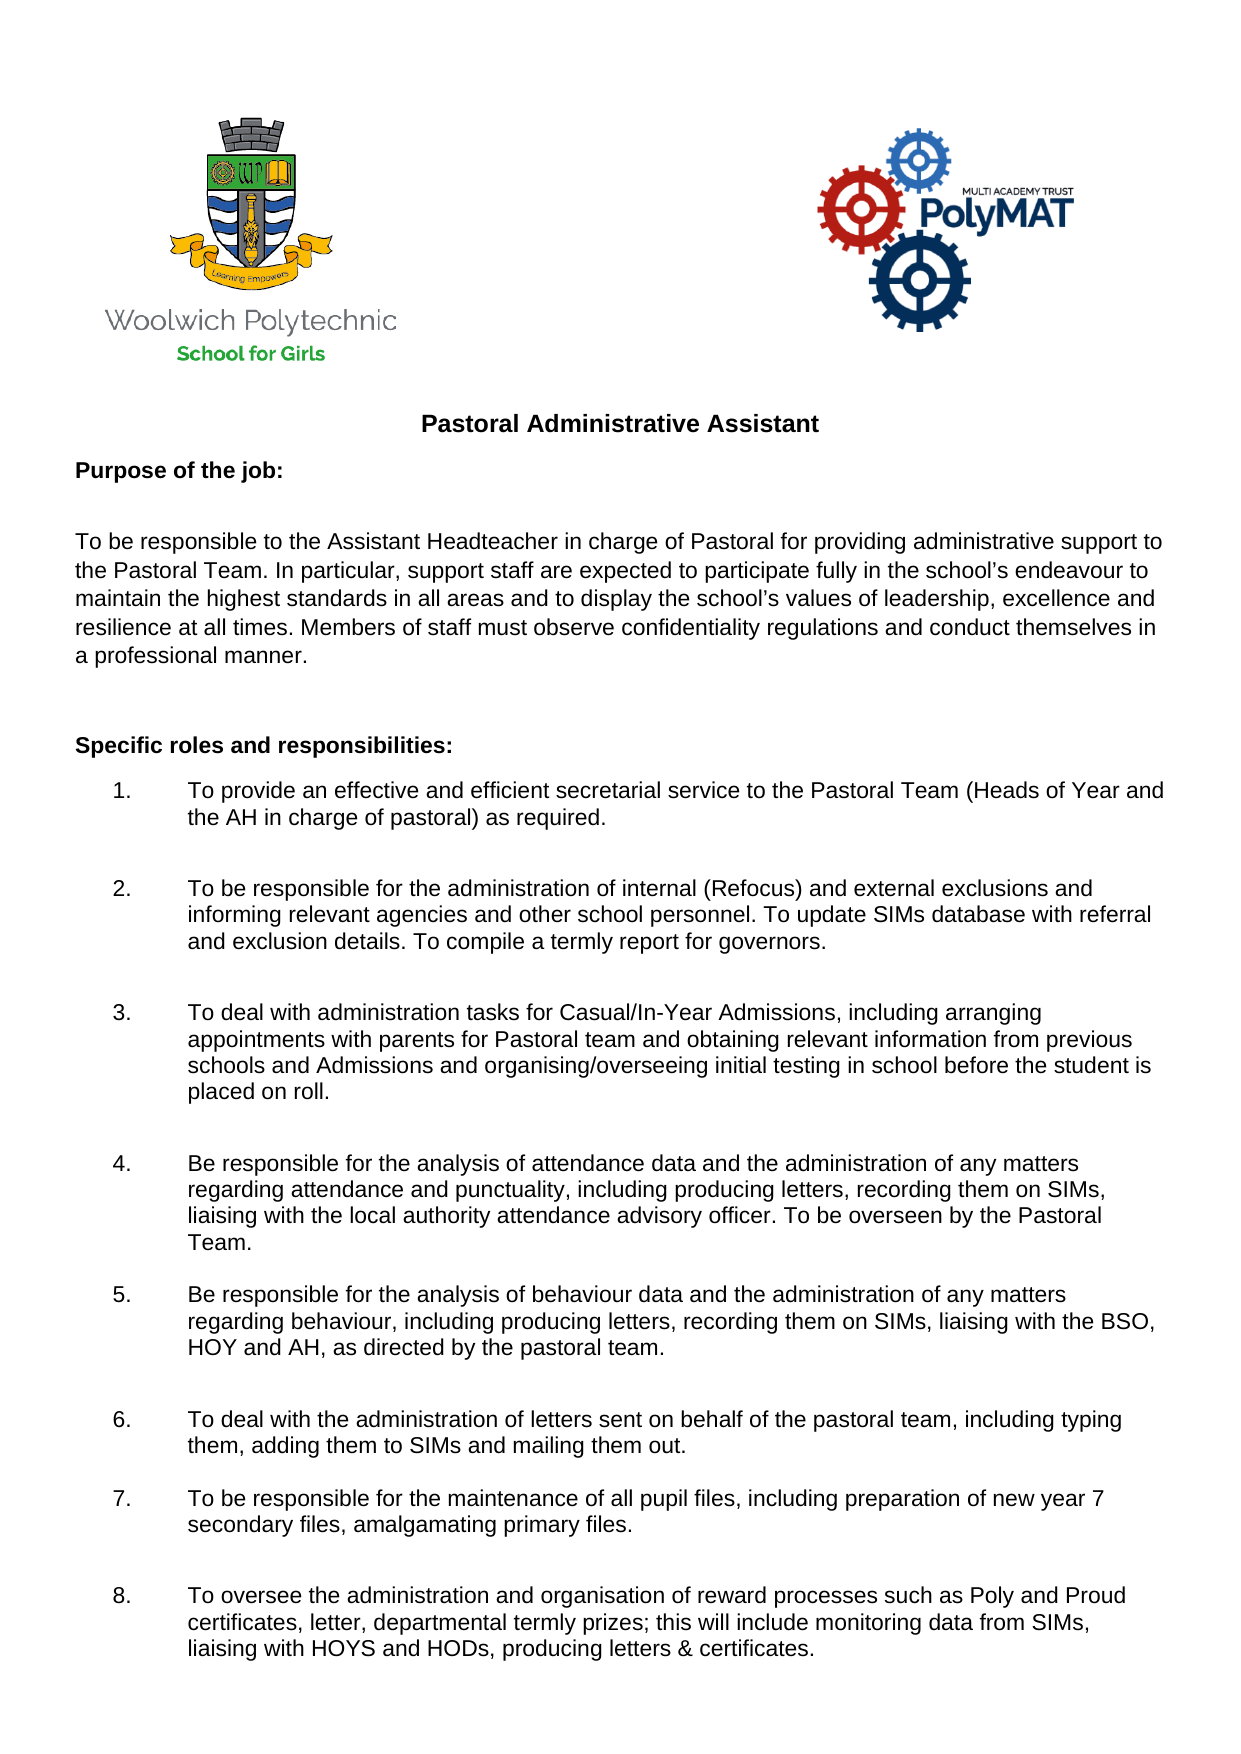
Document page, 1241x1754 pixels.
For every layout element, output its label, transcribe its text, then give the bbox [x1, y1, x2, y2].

list To provide an effective and efficient secretarial service to the Pastoral Team (Heads of Year and the AH in charge of pastoral) as required. [112, 777, 1165, 830]
text Specific roles and responsibilities: [75, 732, 1165, 758]
list To deal with administration tasks for Casual/In-Year Admissions, including arranging appointments with parents for Pastoral team and obtaining relevant information from previous schools and Admissions and organising/overseeing initial testing in school before the student is placed on roll. [112, 999, 1165, 1104]
text Pastoral Administrative Assistant [75, 409, 1165, 438]
text To be responsible to the Assistant Headteacher in charge of Pastoral for providing administrative support to the Pastoral Team. In particular, support staff are expected to participate fully in the school’s endeavour to maintain the highest standards in all areas and to display the school’s values of leadership, excellence and resilience at all times. Members of staff must observe confidentiality regulations and conduct themselves in a professional manner. [75, 528, 1165, 668]
list Be responsible for the analysis of behaviour data and the administration of any matters regarding behaviour, including producing letters, recording them on SIMs, liaising with the BSO, HOY and AH, as directed by the pastoral team. [112, 1281, 1165, 1361]
list To be responsible for the maintenance of all pupil files, including preparation of new year 7 secondary files, amalgamating primary files. [112, 1485, 1165, 1537]
list To oversee the administration and organisation of reward processes such as Poly and Proud certificates, letter, departmental termly prizes; this will include monitoring data from SIMs, liaising with HOYS and HODs, producing letters & certificates. [112, 1582, 1165, 1662]
subtitle Purpose of the job: [75, 457, 1165, 483]
list To be responsible for the administration of internal (Refocus) and external exclusions and informing relevant agencies and other school personnel. To update SIMs database with referral and exclusion details. To compile a termly report for governors. [112, 875, 1165, 954]
picture [817, 128, 1074, 332]
picture [104, 117, 397, 361]
list To deal with the administration of letters sent on behalf of the pastoral team, including typing them, adding them to SIMs and mailing them out. [112, 1406, 1165, 1458]
list Be responsible for the analysis of attendance data and the administration of any matters regarding attendance and punctuality, including producing letters, recording them on SIMs, liaising with the local authority attendance advisory officer. To be overseen by the Pastoral Team. [112, 1150, 1165, 1255]
